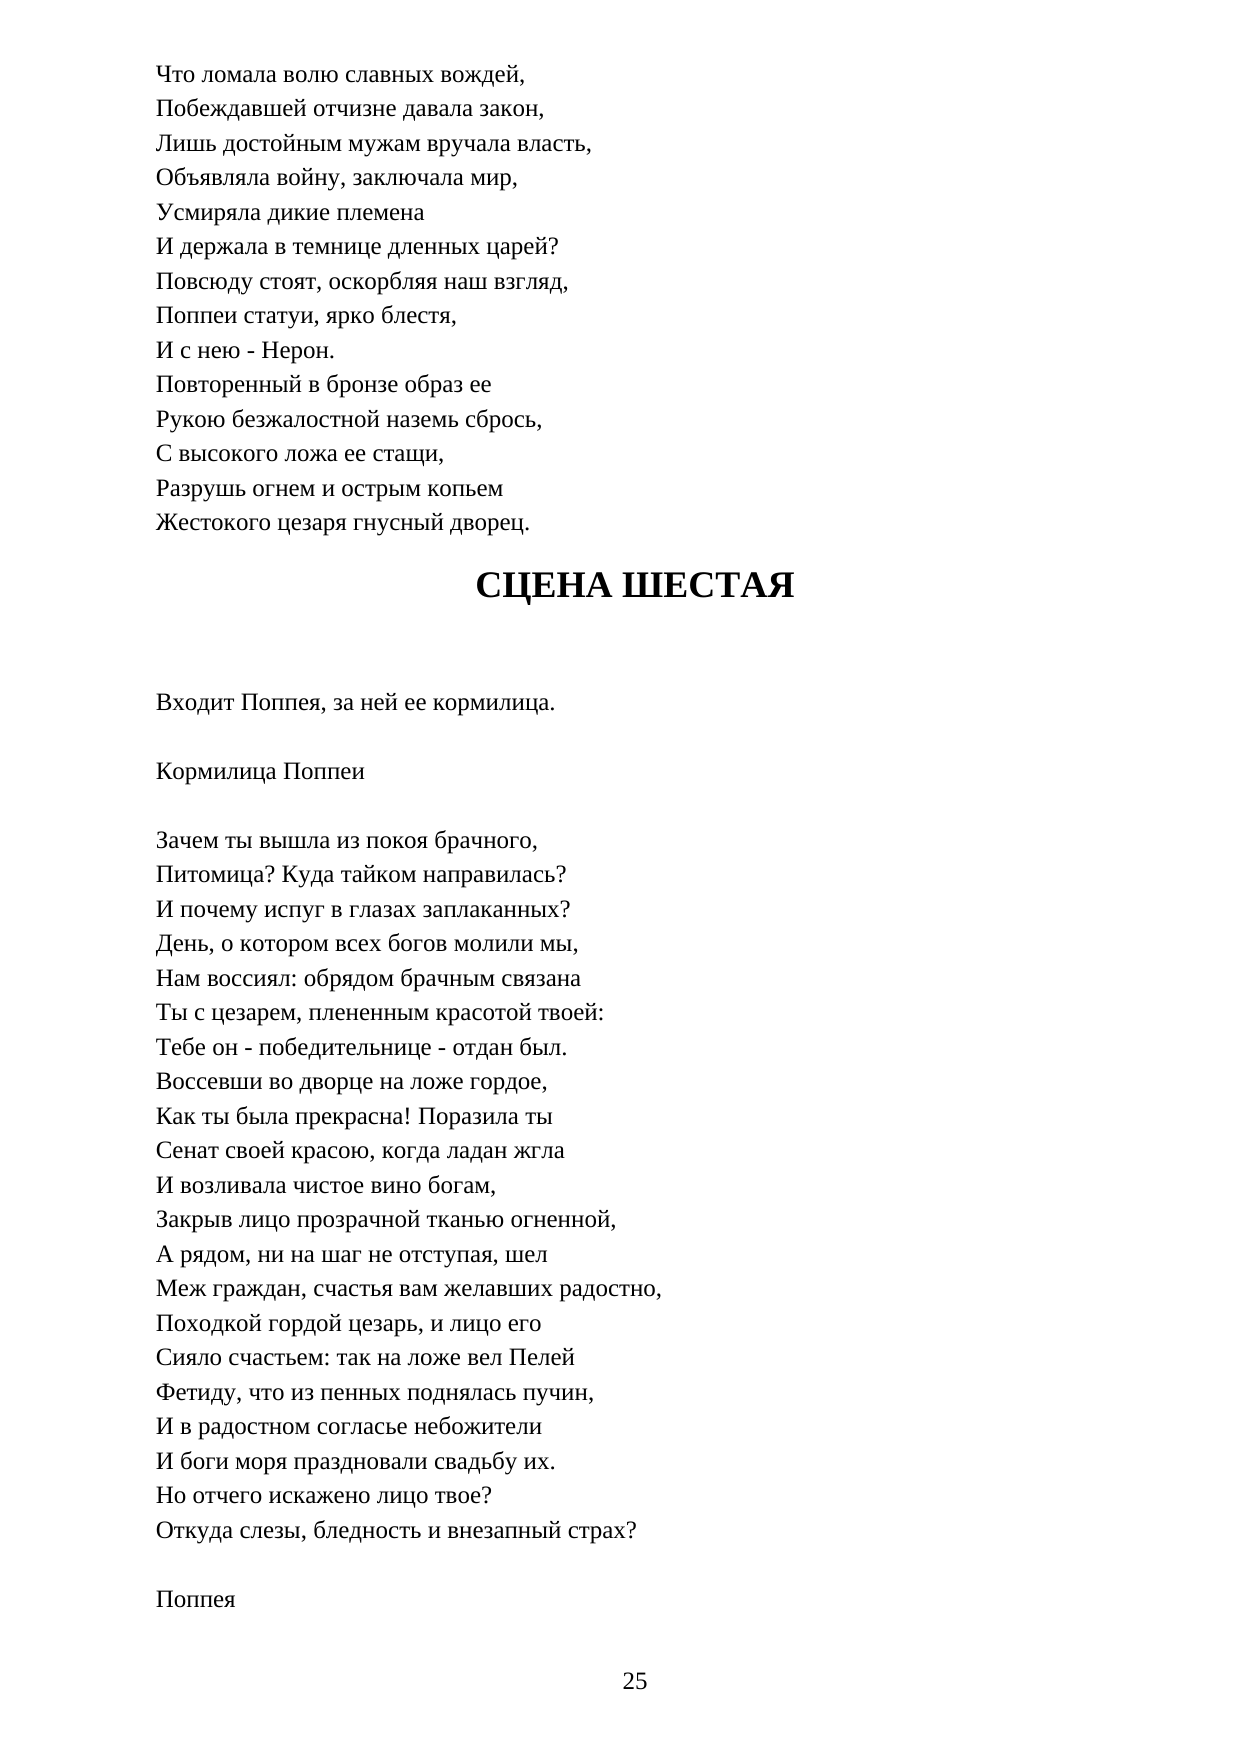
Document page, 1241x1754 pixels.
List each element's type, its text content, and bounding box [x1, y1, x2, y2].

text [118, 59, 1152, 536]
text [118, 618, 1152, 1612]
subtitle СЦЕНА ШЕСТАЯ [118, 563, 1152, 606]
